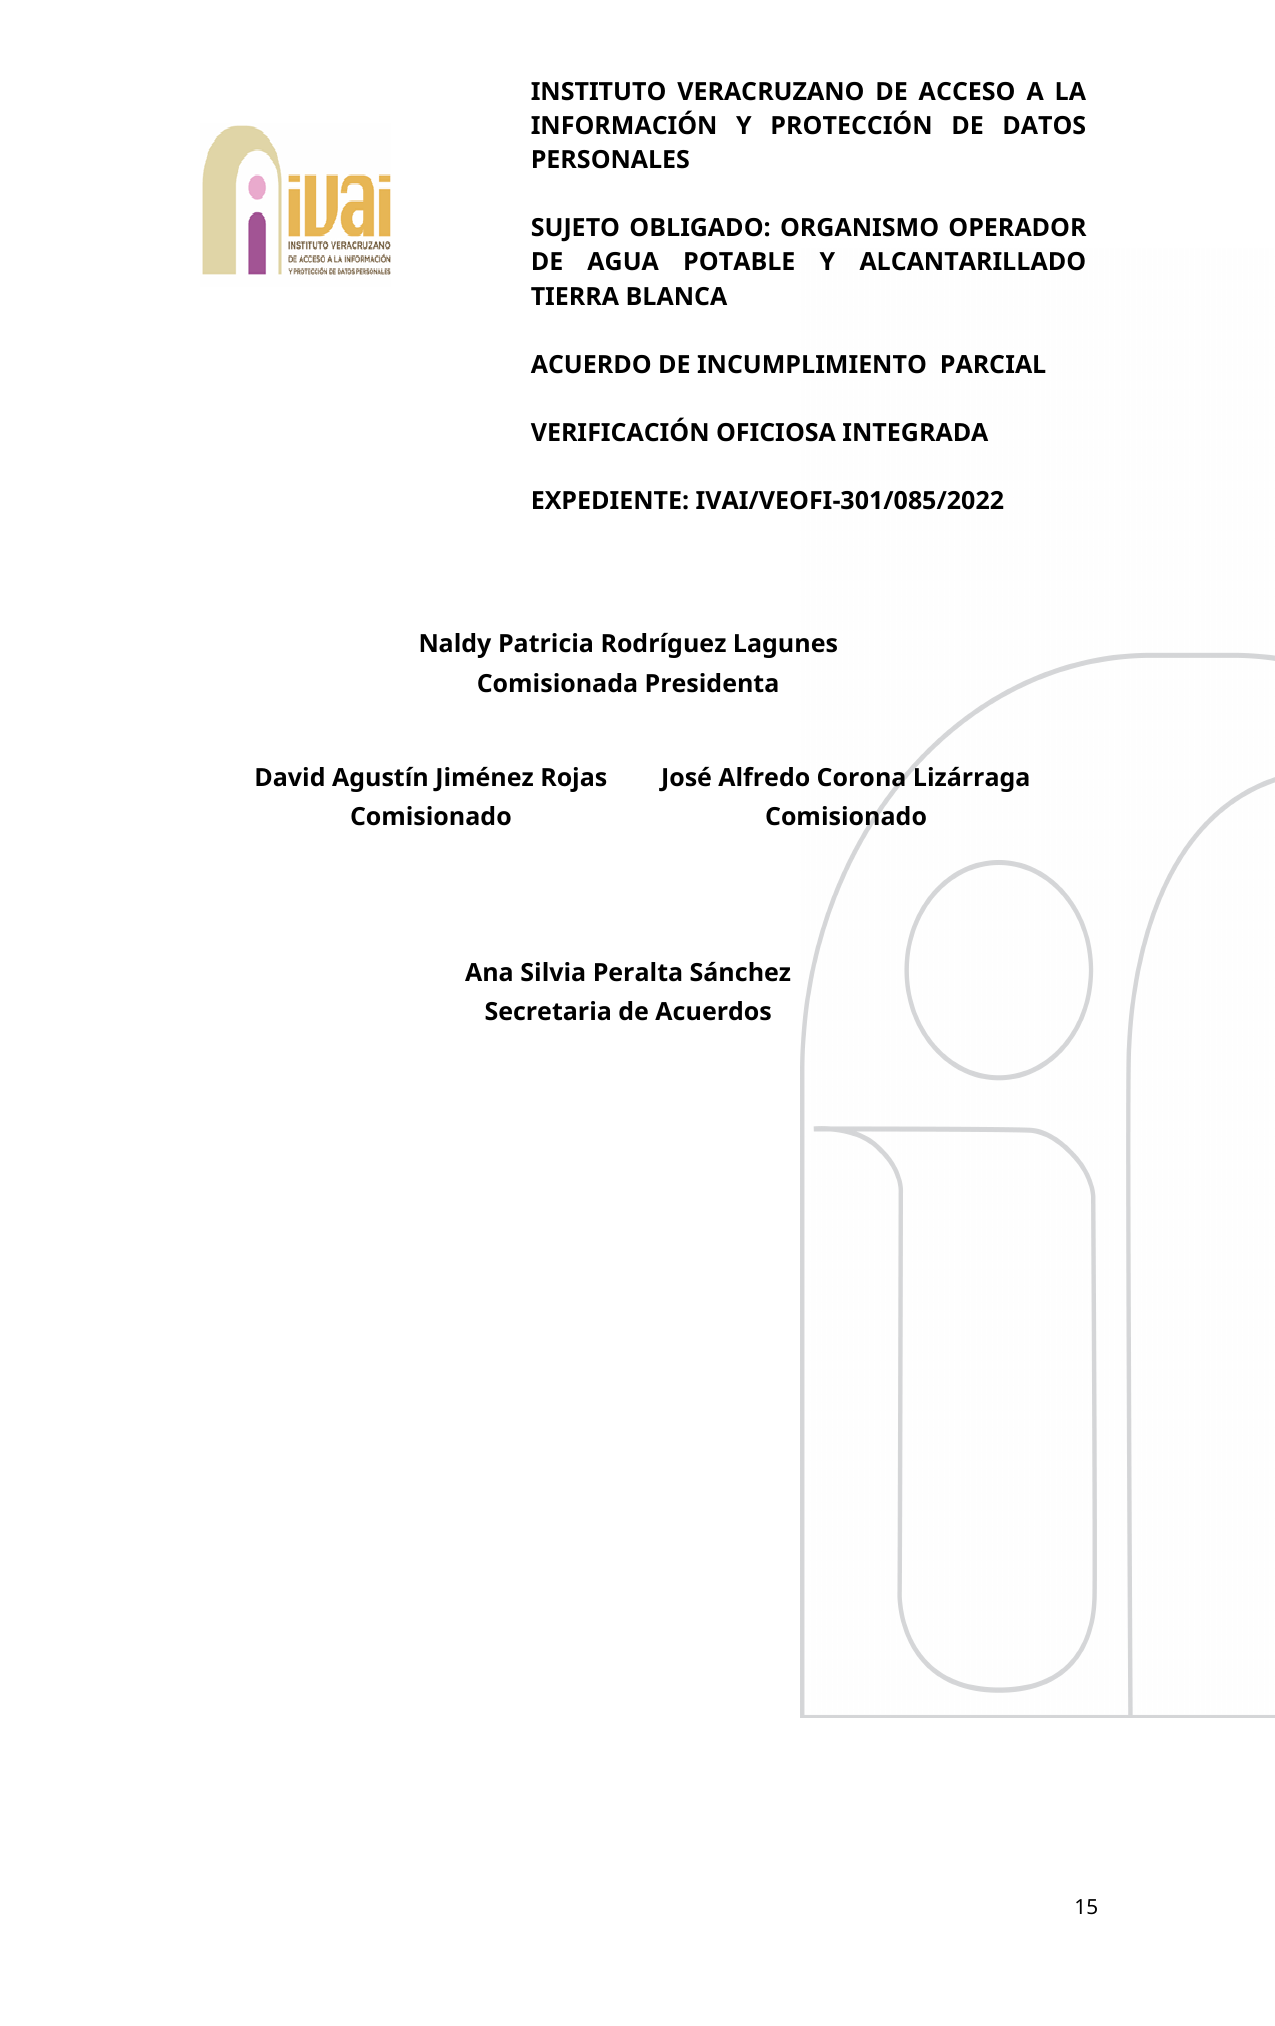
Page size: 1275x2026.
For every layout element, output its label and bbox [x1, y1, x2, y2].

picture [199, 123, 392, 287]
table_header [177, 587, 1098, 1032]
picture [800, 248, 1275, 1718]
